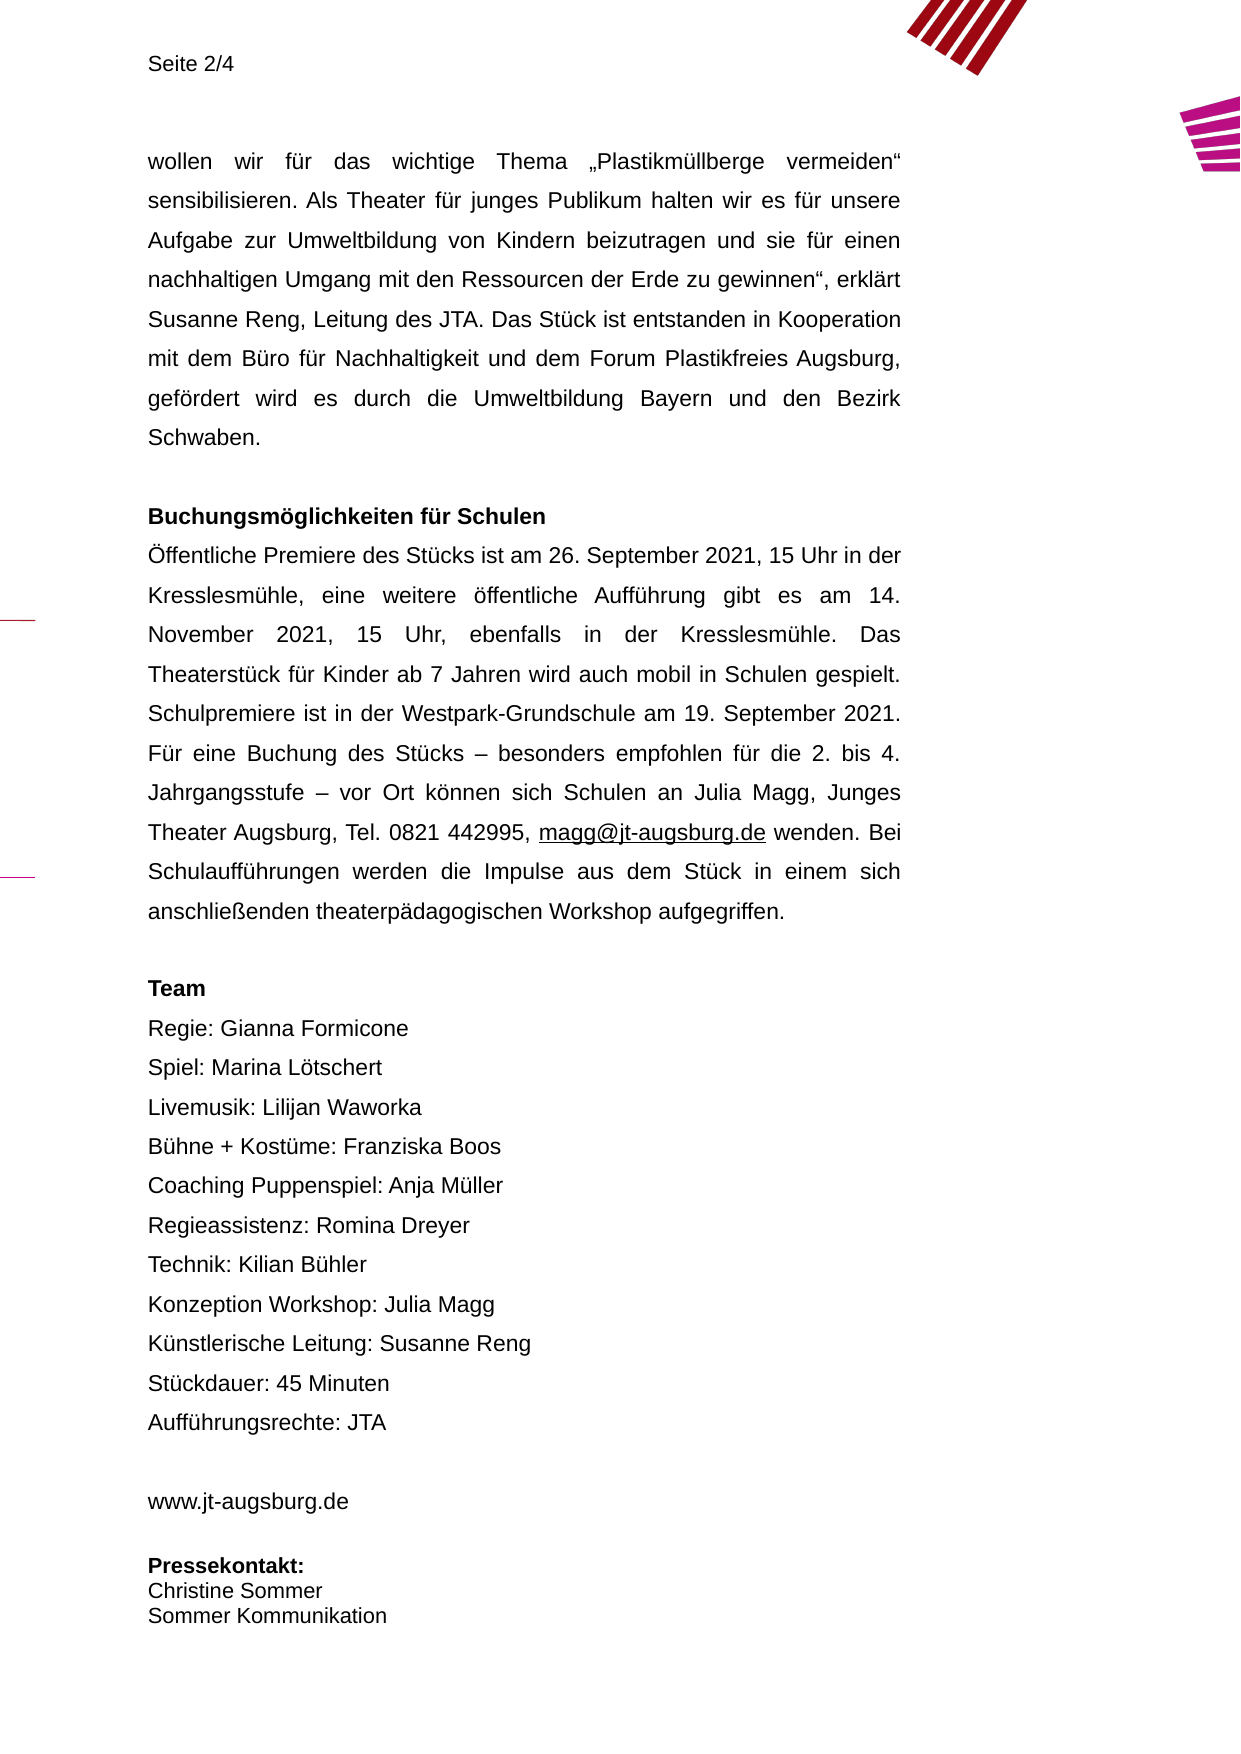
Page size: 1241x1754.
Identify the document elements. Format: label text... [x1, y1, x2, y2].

text Sommer Kommunikation [148, 1603, 901, 1629]
text Aufführungsrechte: JTA [148, 1409, 901, 1436]
text www.jt-augsburg.de [148, 1488, 901, 1515]
text Pressekontakt: [148, 1553, 946, 1578]
text Livemusik: Lilijan Waworka [148, 1093, 901, 1120]
text Team [148, 975, 901, 1001]
text Christine Sommer [148, 1578, 901, 1603]
text Konzeption Workshop: Julia Magg [148, 1291, 901, 1317]
text Künstlerische Leitung: Susanne Reng [148, 1330, 901, 1357]
text Bühne + Kostüme: Franziska Boos [148, 1133, 901, 1159]
text Stückdauer: 45 Minuten [148, 1370, 901, 1396]
text Buchungsmöglichkeiten für Schulen [148, 503, 901, 529]
text Technik: Kilian Bühler [148, 1251, 901, 1278]
picture [903, 0, 1241, 172]
text Regie: Gianna Formicone [148, 1014, 901, 1041]
text Coaching Puppenspiel: Anja Müller [148, 1172, 901, 1199]
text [148, 148, 901, 450]
text Spiel: Marina Lötschert [148, 1054, 901, 1080]
text Regieassistenz: Romina Dreyer [148, 1212, 901, 1238]
text Öffentliche Premiere des Stücks ist am 26. September 2021, 15 Uhr in der Kresslesmühle, eine weitere öffentliche Aufführung gibt es am 14. November 2021, 15 Uhr, ebenfalls in der Kresslesmühle. Das Theaterstück für Kinder ab 7 Jahren wird auch mobil in Schulen gespielt. Schulpremiere ist in der Westpark-Grundschule am 19. September 2021. Für eine Buchung des Stücks – besonders empfohlen für die 2. bis 4. Jahrgangsstufe – vor Ort können sich Schulen an Julia Magg, Junges Theater Augsburg, Tel. 0821 442995, magg@jt-augsburg.de wenden. Bei Schulaufführungen werden die Impulse aus dem Stück in einem sich anschließenden theaterpädagogischen Workshop aufgegriffen. [148, 542, 901, 924]
